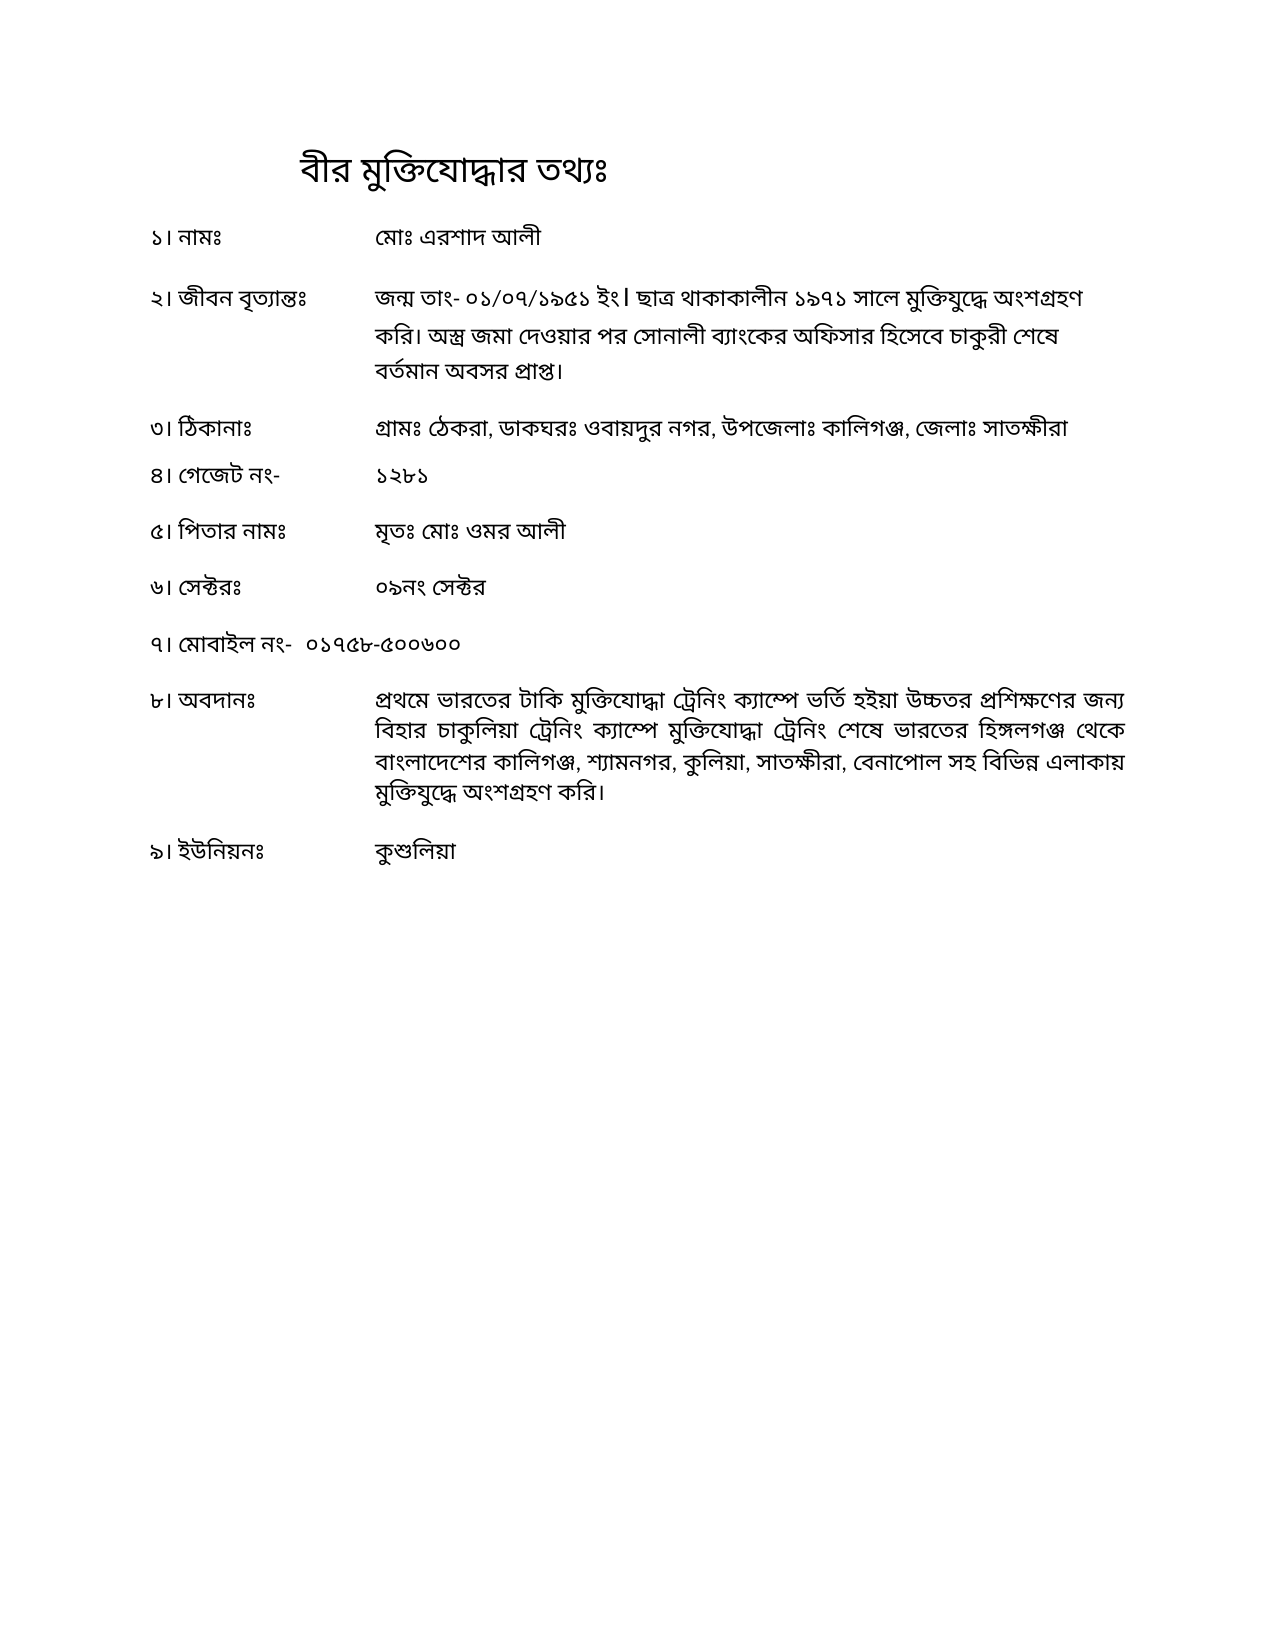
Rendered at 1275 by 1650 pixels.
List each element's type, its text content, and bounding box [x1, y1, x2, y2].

text ৬। সেক্টরঃ ০৯নং সেক্টর [150, 574, 1125, 604]
text ১। নামঃ মোঃ এরশাদ আলী [150, 225, 1125, 255]
text ৯। ইউনিয়নঃ কুশুলিয়া [150, 838, 1125, 868]
text ৭। মোবাইল নং- ০১৭৫৮-৫০০৬০০ [150, 630, 1125, 662]
text ৮। অবদানঃ প্রথমে ভারতের টাকি মুক্তিযোদ্ধা ট্রেনিং ক্যাম্পে ভর্তি হইয়া উচ্চতর প্রশিক্ষণের জন্য বিহার চাকুলিয়া ট্রেনিং ক্যাম্পে মুক্তিযোদ্ধা ট্রেনিং শেষে ভারতের হিঙ্গলগঞ্জ থেকে বাংলাদেশের কালিগঞ্জ, শ্যামনগর, কুলিয়া, সাতক্ষীরা, বেনাপোল সহ বিভিন্ন এলাকায় মুক্তিযুদ্ধে অংশগ্রহণ করি। [150, 687, 1125, 810]
text বীর মুক্তিযোদ্ধার তথ্যঃ [225, 150, 1125, 197]
text ৫। পিতার নামঃ মৃতঃ মোঃ ওমর আলী [150, 518, 1125, 548]
text ৩। ঠিকানাঃ গ্রামঃ ঠেকরা, ডাকঘরঃ ওবায়দুর নগর, উপজেলাঃ কালিগঞ্জ, জেলাঃ সাতক্ষীরা [150, 414, 1125, 446]
text ২। জীবন বৃত্যান্তঃ জন্ম তাং- ০১/০৭/১৯৫১ ইং। ছাত্র থাকাকালীন ১৯৭১ সালে মুক্তিযুদ্ধে অংশগ্রহণ করি। অস্ত্র জমা দেওয়ার পর সোনালী ব্যাংকের অফিসার হিসেবে চাকুরী শেষে বর্তমান অবসর প্রাপ্ত। [150, 281, 1125, 388]
text ৪। গেজেট নং- ১২৮১ [150, 461, 1125, 492]
